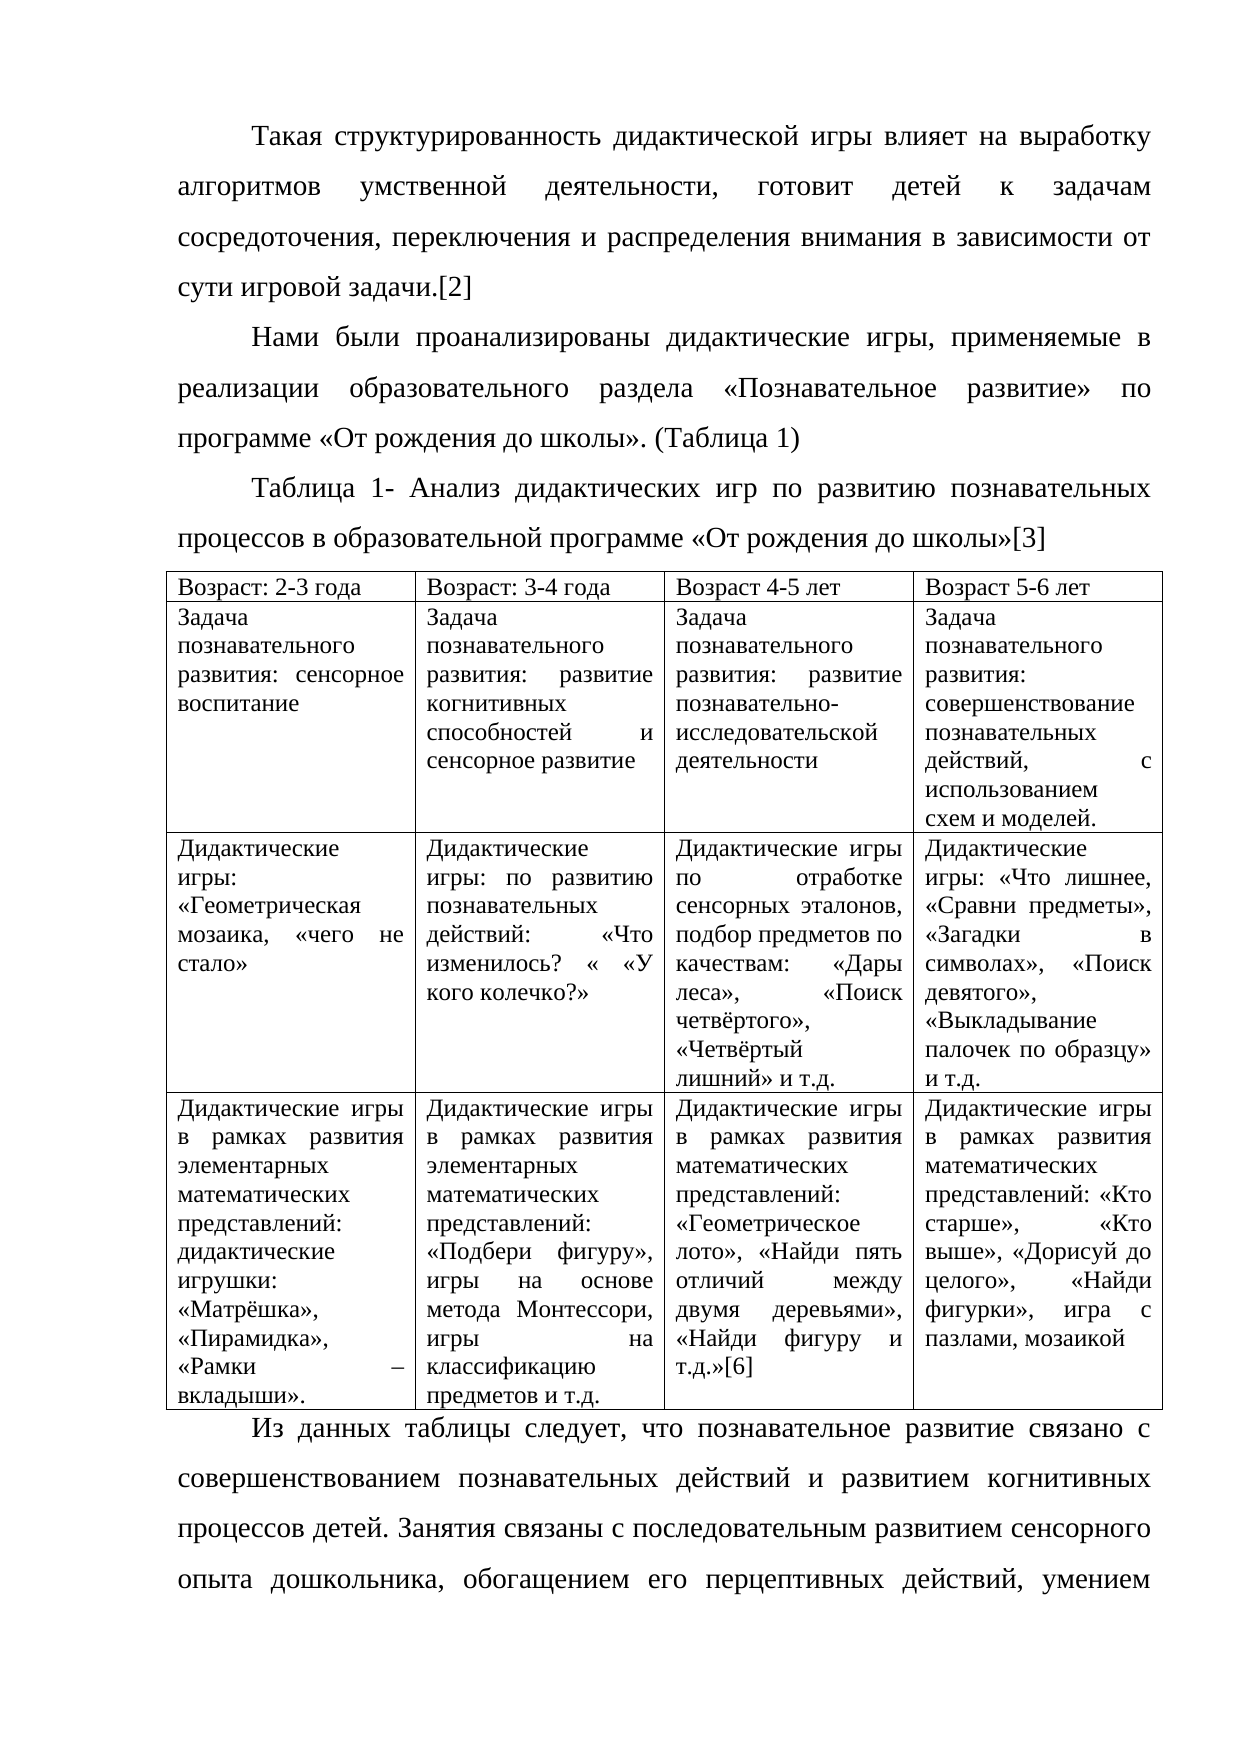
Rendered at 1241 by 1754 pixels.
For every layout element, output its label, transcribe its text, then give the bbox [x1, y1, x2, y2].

table_header Возраст 5-6 лет [914, 572, 1162, 601]
table_header Возраст: 2-3 года [167, 572, 415, 601]
table_cell Дидактические игры в рамках развития математических представлений: «Геометрическое лото», «Найди пять отличий между двумя деревьями», «Найди фигуру и т.д.»[6] [665, 1093, 913, 1409]
table_cell Задача познавательного развития: совершенствование познавательных действий, с использованием схем и моделей. [914, 602, 1162, 832]
table_cell Дидактические игры по отработке сенсорных эталонов, подбор предметов по качествам: «Дары леса», «Поиск четвёртого», «Четвёртый лишний» и т.д. [665, 833, 913, 1092]
table_cell Дидактические игры в рамках развития элементарных математических представлений: «Подбери фигуру», игры на основе метода Монтессори, игры на классификацию предметов и т.д. [416, 1093, 664, 1409]
table_cell Дидактические игры в рамках развития математических представлений: «Кто старше», «Кто выше», «Дорисуй до целого», «Найди фигурки», игра с пазлами, мозаикой [914, 1093, 1162, 1409]
table_cell Задача познавательного развития: развитие когнитивных способностей и сенсорное развитие [416, 602, 664, 832]
table_cell Задача познавательного развития: развитие познавательно-исследовательской деятельности [665, 602, 913, 832]
table_cell Дидактические игры: «Геометрическая мозаика, «чего не стало» [167, 833, 415, 1092]
table_header Возраст: 3-4 года [416, 572, 664, 601]
table_cell Дидактические игры в рамках развития элементарных математических представлений: дидактические игрушки: «Матрёшка», «Пирамидка», «Рамки – вкладыши». [167, 1093, 415, 1409]
table_cell Дидактические игры: «Что лишнее, «Сравни предметы», «Загадки в символах», «Поиск девятого», «Выкладывание палочек по образцу» и т.д. [914, 833, 1162, 1092]
table_header Возраст 4-5 лет [665, 572, 913, 601]
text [177, 1410, 1152, 1594]
text Нами были проанализированы дидактические игры, применяемые в реализации образовательного раздела «Познавательное развитие» по программе «От рождения до школы». (Таблица 1) [177, 319, 1152, 453]
table_cell Дидактические игры: по развитию познавательных действий: «Что изменилось? « «У кого колечко?» [416, 833, 664, 1092]
text Таблица 1- Анализ дидактических игр по развитию познавательных процессов в образовательной программе «От рождения до школы»[3] [177, 470, 1152, 554]
text Такая структурированность дидактической игры влияет на выработку алгоритмов умственной деятельности, готовит детей к задачам сосредоточения, переключения и распределения внимания в зависимости от сути игровой задачи.[2] [177, 118, 1152, 303]
table_cell Задача познавательного развития: сенсорное воспитание [167, 602, 415, 832]
